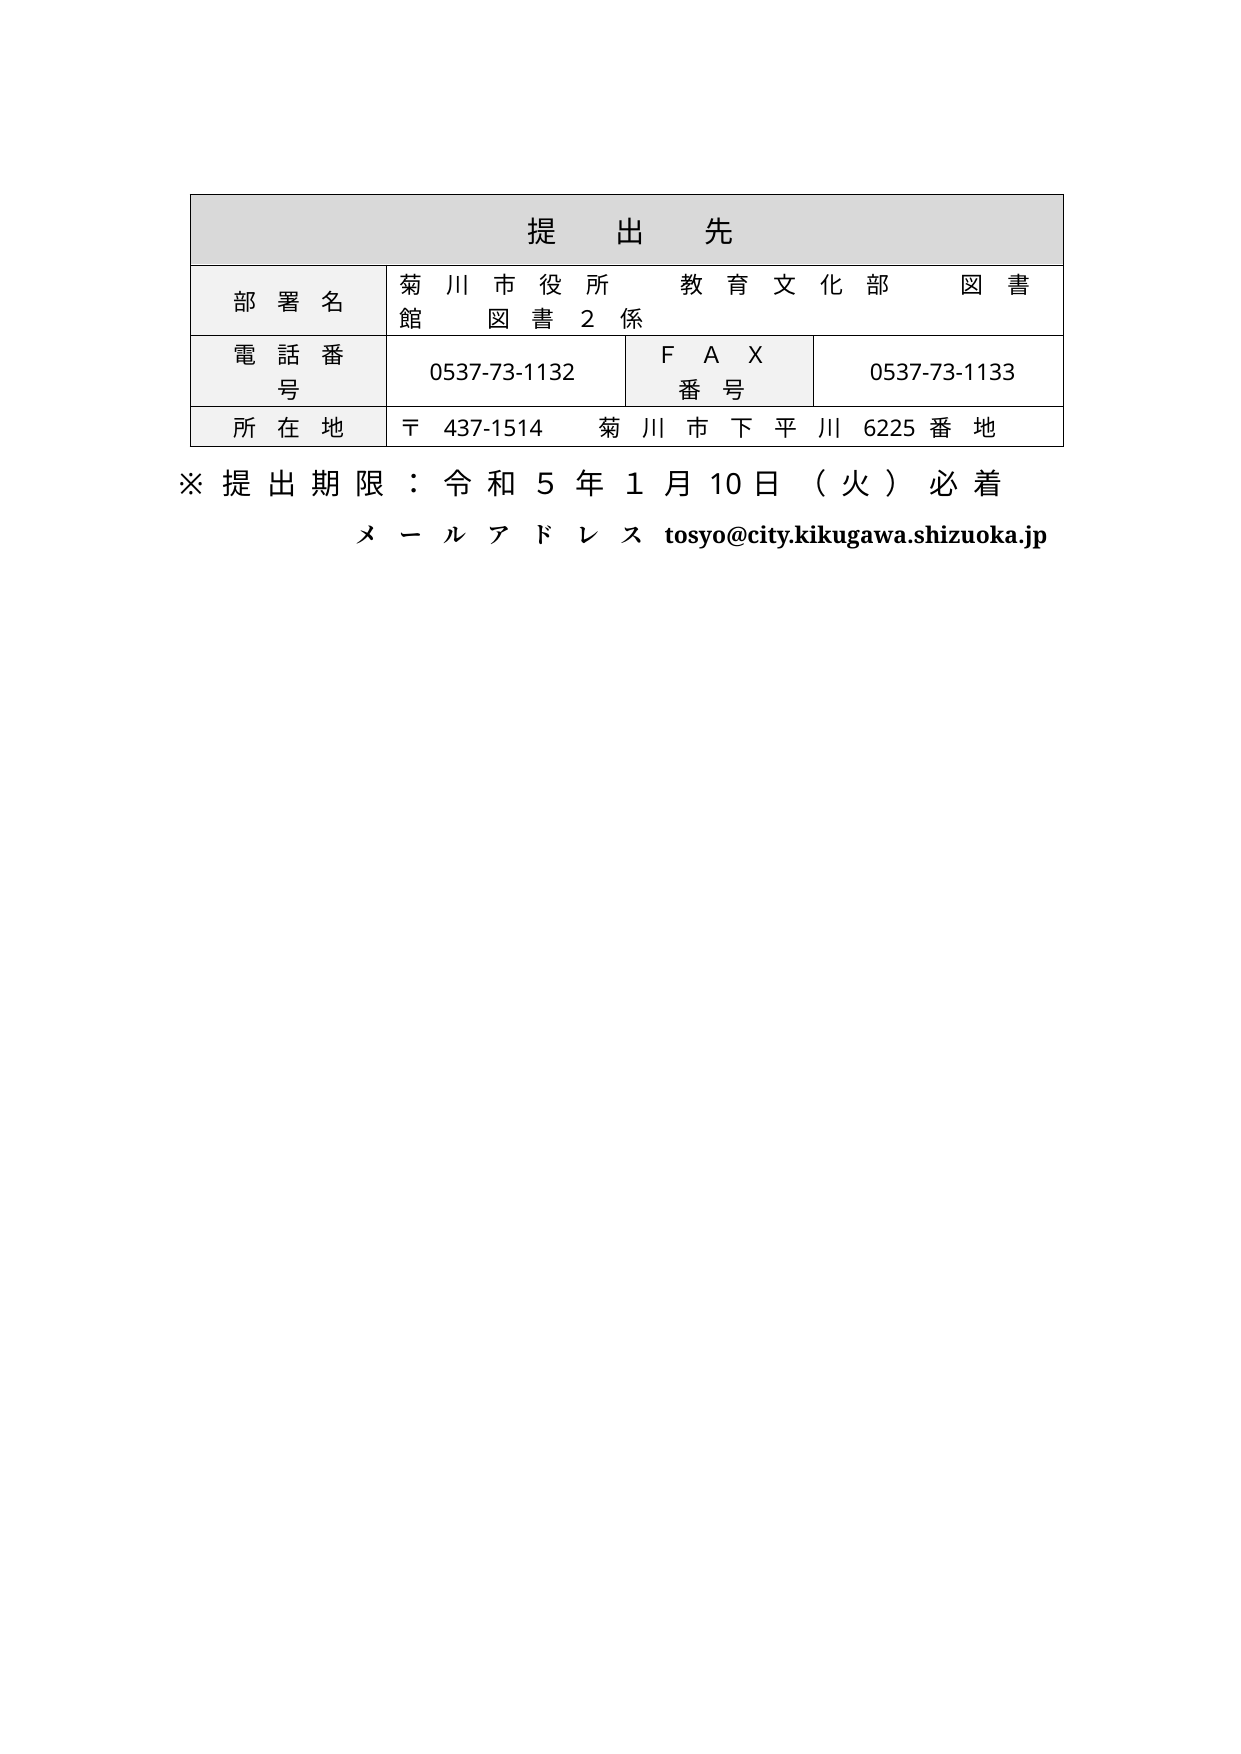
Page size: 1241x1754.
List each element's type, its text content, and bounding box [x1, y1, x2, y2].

text メールアドレスtosyo@city.kikugawa.shizuoka.jp [178, 517, 1062, 551]
table_cell 0537-73-1132 [387, 336, 625, 406]
table_cell 部署名 [191, 266, 386, 335]
table_cell 提 出 先 [191, 195, 1063, 264]
text ※提出期限：令和５年１月10日（火）必着 [178, 447, 1062, 517]
table_cell 所在地 [191, 407, 386, 446]
table_cell 菊川市役所 教育文化部 図書館 図書２係 [387, 266, 1063, 335]
table_cell 電話番号 [191, 336, 386, 406]
table_cell 0537-73-1133 [814, 336, 1063, 406]
table_cell 〒437-1514 菊川市下平川6225番地 [387, 407, 1063, 446]
table_cell ＦＡＸ番号 [626, 336, 813, 406]
